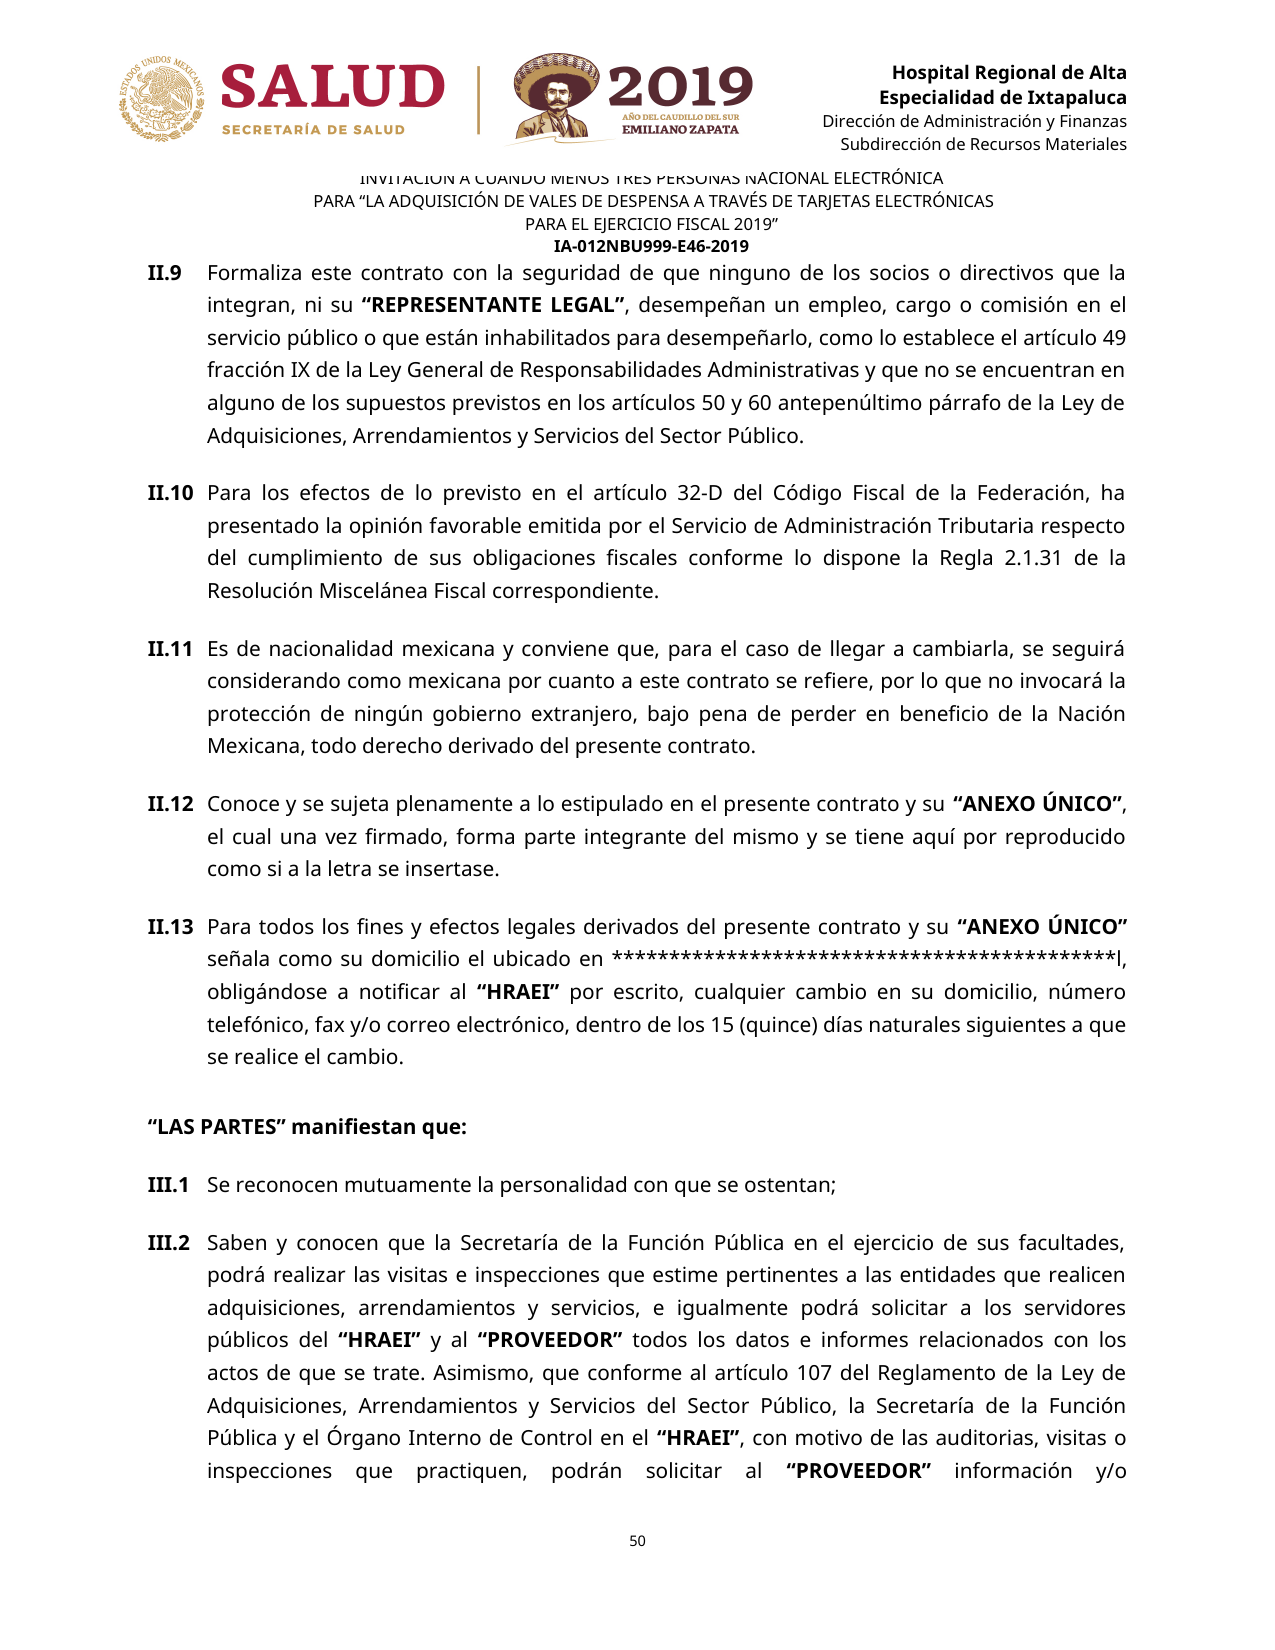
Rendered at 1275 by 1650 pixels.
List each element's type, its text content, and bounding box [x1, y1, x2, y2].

text “LAS PARTES” manifiestan que: [148, 1112, 1127, 1141]
text III.1 Se reconocen mutuamente la personalidad con que se ostentan; [148, 1170, 1127, 1198]
text II.10 Para los efectos de lo previsto en el artículo 32-D del Código Fiscal de la Federación, ha presentado la opinión favorable emitida por el Servicio de Administración Tributaria respecto del cumplimiento de sus obligaciones fiscales conforme lo dispone la Regla 2.1.31 de la Resolución Miscelánea Fiscal correspondiente. [148, 478, 1127, 604]
picture [73, 0, 764, 180]
text II.11 Es de nacionalidad mexicana y conviene que, para el caso de llegar a cambiarla, se seguirá considerando como mexicana por cuanto a este contrato se refiere, por lo que no invocará la protección de ningún gobierno extranjero, bajo pena de perder en beneficio de la Nación Mexicana, todo derecho derivado del presente contrato. [148, 634, 1127, 760]
text II.13 Para todos los fines y efectos legales derivados del presente contrato y su “ANEXO ÚNICO” señala como su domicilio el ubicado en ********************************************l, obligándose a notificar al “HRAEI” por escrito, cualquier cambio en su domicilio, número telefónico, fax y/o correo electrónico, dentro de los 15 (quince) días naturales siguientes a que se realice el cambio. [148, 912, 1127, 1071]
text II.12 Conoce y se sujeta plenamente a lo estipulado en el presente contrato y su “ANEXO ÚNICO”, el cual una vez firmado, forma parte integrante del mismo y se tiene aquí por reproducido como si a la letra se insertase. [148, 789, 1127, 883]
text II.9 Formaliza este contrato con la seguridad de que ninguno de los socios o directivos que la integran, ni su “REPRESENTANTE LEGAL”, desempeñan un empleo, cargo o comisión en el servicio público o que están inhabilitados para desempeñarlo, como lo establece el artículo 49 fracción IX de la Ley General de Responsabilidades Administrativas y que no se encuentran en alguno de los supuestos previstos en los artículos 50 y 60 antepenúltimo párrafo de la Ley de Adquisiciones, Arrendamientos y Servicios del Sector Público. [148, 258, 1127, 449]
